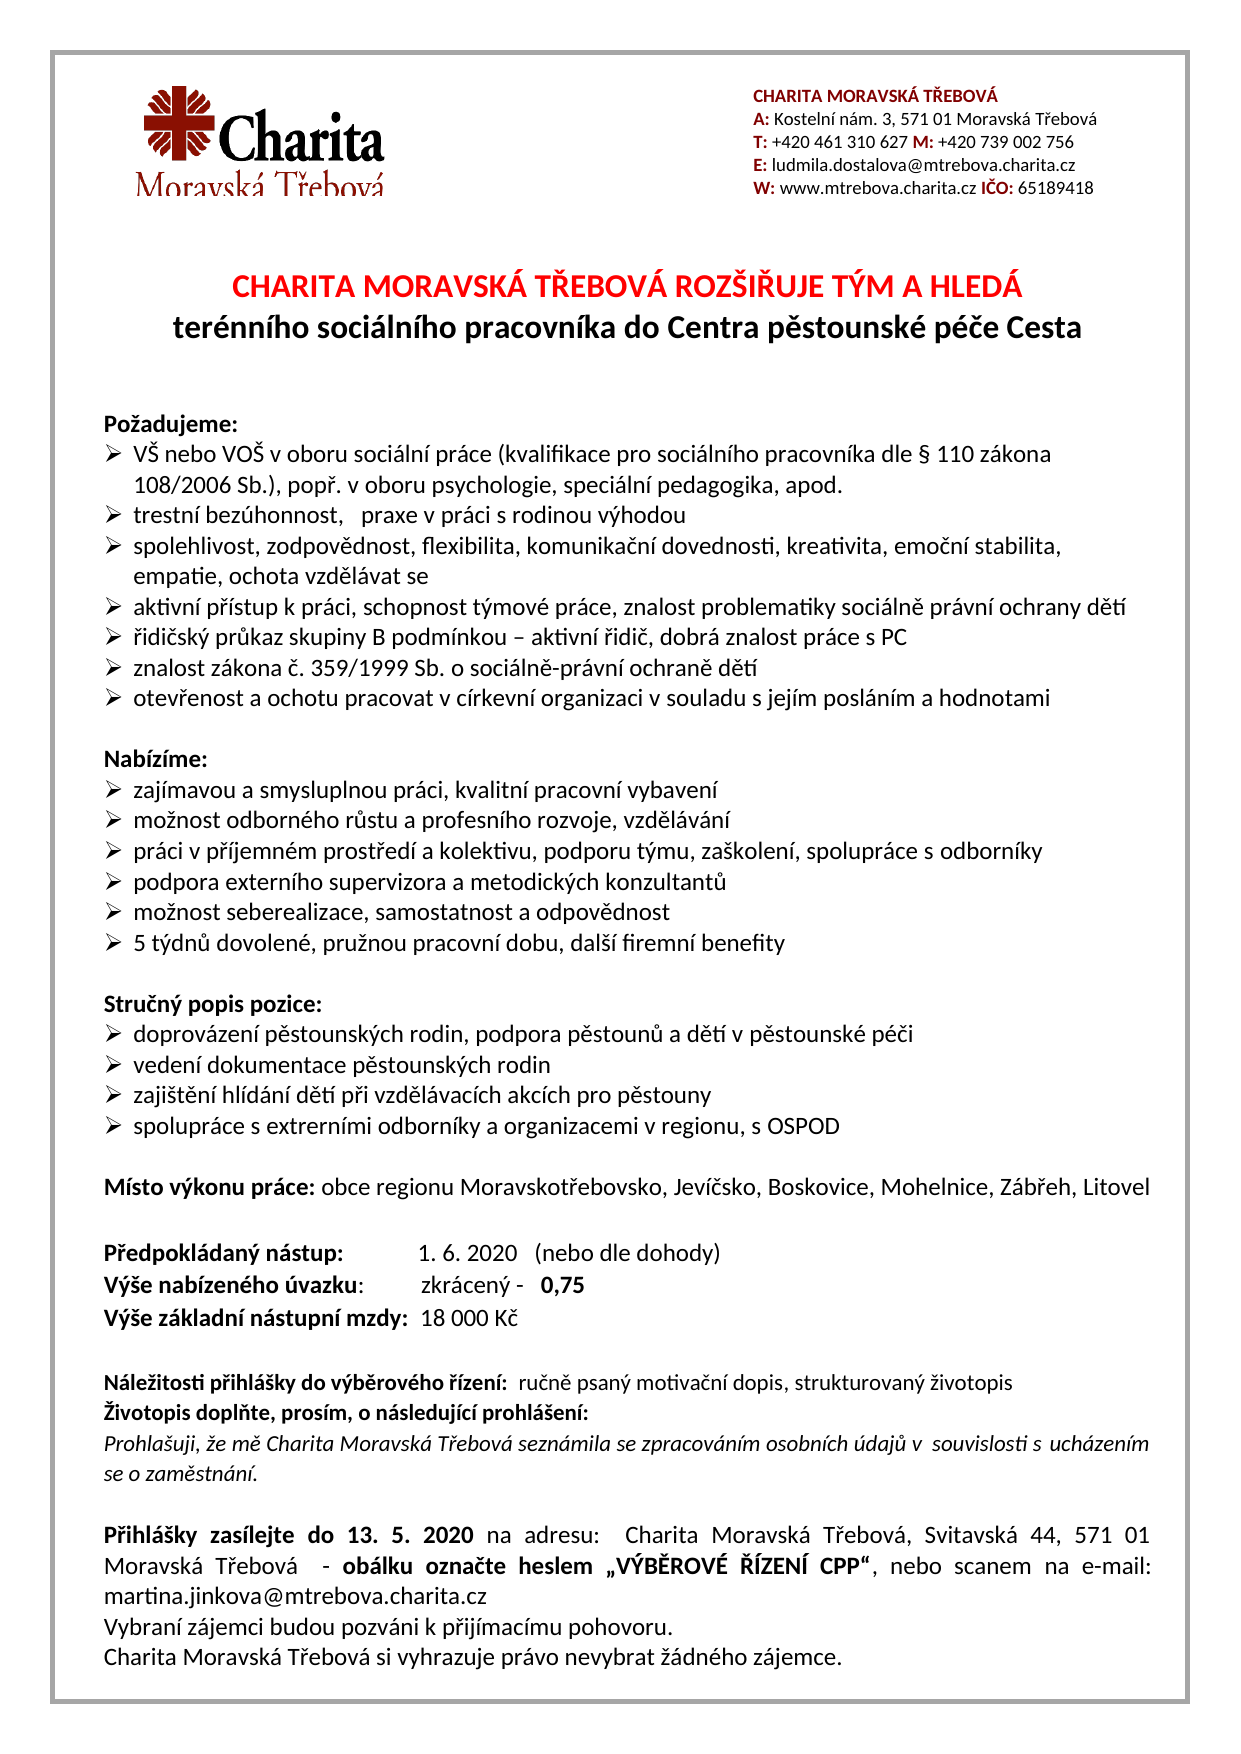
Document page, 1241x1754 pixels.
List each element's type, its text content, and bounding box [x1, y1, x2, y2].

list znalost zákona č. 359/1999 Sb. o sociálně-právní ochraně dětí [103, 652, 1152, 682]
text Předpokládaný nástup: 1. 6. 2020 (nebo dle dohody) [103, 1237, 1152, 1267]
list vedení dokumentace pěstounských rodin [103, 1049, 1152, 1079]
list spolupráce s extrerními odborníky a organizacemi v regionu, s OSPOD [103, 1110, 1152, 1140]
list spolehlivost, zodpovědnost, flexibilita, komunikační dovednosti, kreativita, emoční stabilita, empatie, ochota vzdělávat se [103, 530, 1152, 591]
text CHARITA MORAVSKÁ TŘEBOVÁ ROZŠIŘUJE TÝM A HLEDÁ [103, 265, 1152, 306]
list doprovázení pěstounských rodin, podpora pěstounů a dětí v pěstounské péči [103, 1018, 1152, 1049]
list VŠ nebo VOŠ v oboru sociální práce (kvalifikace pro sociálního pracovníka dle § 110 zákona 108/2006 Sb.), popř. v oboru psychologie, speciální pedagogika, apod. [103, 438, 1152, 499]
text Výše základní nástupní mzdy: 18 000 Kč [103, 1302, 1152, 1333]
text Stručný popis pozice: [103, 988, 1152, 1018]
text terénního sociálního pracovníka do Centra pěstounské péče Cesta [103, 306, 1152, 347]
text Požadujeme: [103, 408, 1152, 438]
picture [134, 86, 385, 196]
list 5 týdnů dovolené, pružnou pracovní dobu, další firemní benefity [103, 927, 1152, 957]
list trestní bezúhonnost, praxe v práci s rodinou výhodou [103, 499, 1152, 530]
list možnost seberealizace, samostatnost a odpovědnost [103, 896, 1152, 927]
text Nabízíme: [103, 743, 1152, 774]
list otevřenost a ochotu pracovat v církevní organizaci v souladu s jejím posláním a hodnotami [103, 682, 1152, 713]
list možnost odborného růstu a profesního rozvoje, vzdělávání [103, 804, 1152, 835]
list aktivní přístup k práci, schopnost týmové práce, znalost problematiky sociálně právní ochrany dětí [103, 591, 1152, 621]
text Prohlašuji, že mě Charita Moravská Třebová seznámila se zpracováním osobních údajů v souvislosti s ucházením se o zaměstnání. [103, 1429, 1152, 1487]
list zajištění hlídání dětí při vzdělávacích akcích pro pěstouny [103, 1079, 1152, 1110]
list řidičský průkaz skupiny B podmínkou – aktivní řidič, dobrá znalost práce s PC [103, 621, 1152, 652]
text Životopis doplňte, prosím, o následující prohlášení: [103, 1398, 1152, 1427]
text Vybraní zájemci budou pozváni k přijímacímu pohovoru. [103, 1611, 1152, 1641]
text Přihlášky zasílejte do 13. 5. 2020 na adresu: Charita Moravská Třebová, Svitavská 44, 571 01 Moravská Třebová - obálku označte heslem „VÝBĚROVÉ ŘÍZENÍ CPP“, nebo scanem na e-mail: martina.jinkova@mtrebova.charita.cz [103, 1519, 1152, 1611]
text Výše nabízeného úvazku: zkrácený - 0,75 [103, 1269, 1152, 1300]
text Charita Moravská Třebová si vyhrazuje právo nevybrat žádného zájemce. [103, 1641, 1152, 1672]
list práci v příjemném prostředí a kolektivu, podporu týmu, zaškolení, spolupráce s odborníky [103, 835, 1152, 866]
text Místo výkonu práce: obce regionu Moravskotřebovsko, Jevíčsko, Boskovice, Mohelnice, Zábřeh, Litovel [103, 1171, 1152, 1201]
list podpora externího supervizora a metodických konzultantů [103, 866, 1152, 896]
text Náležitosti přihlášky do výběrového řízení: ručně psaný motivační dopis, strukturovaný životopis [103, 1368, 1152, 1396]
list zajímavou a smysluplnou práci, kvalitní pracovní vybavení [103, 774, 1152, 804]
